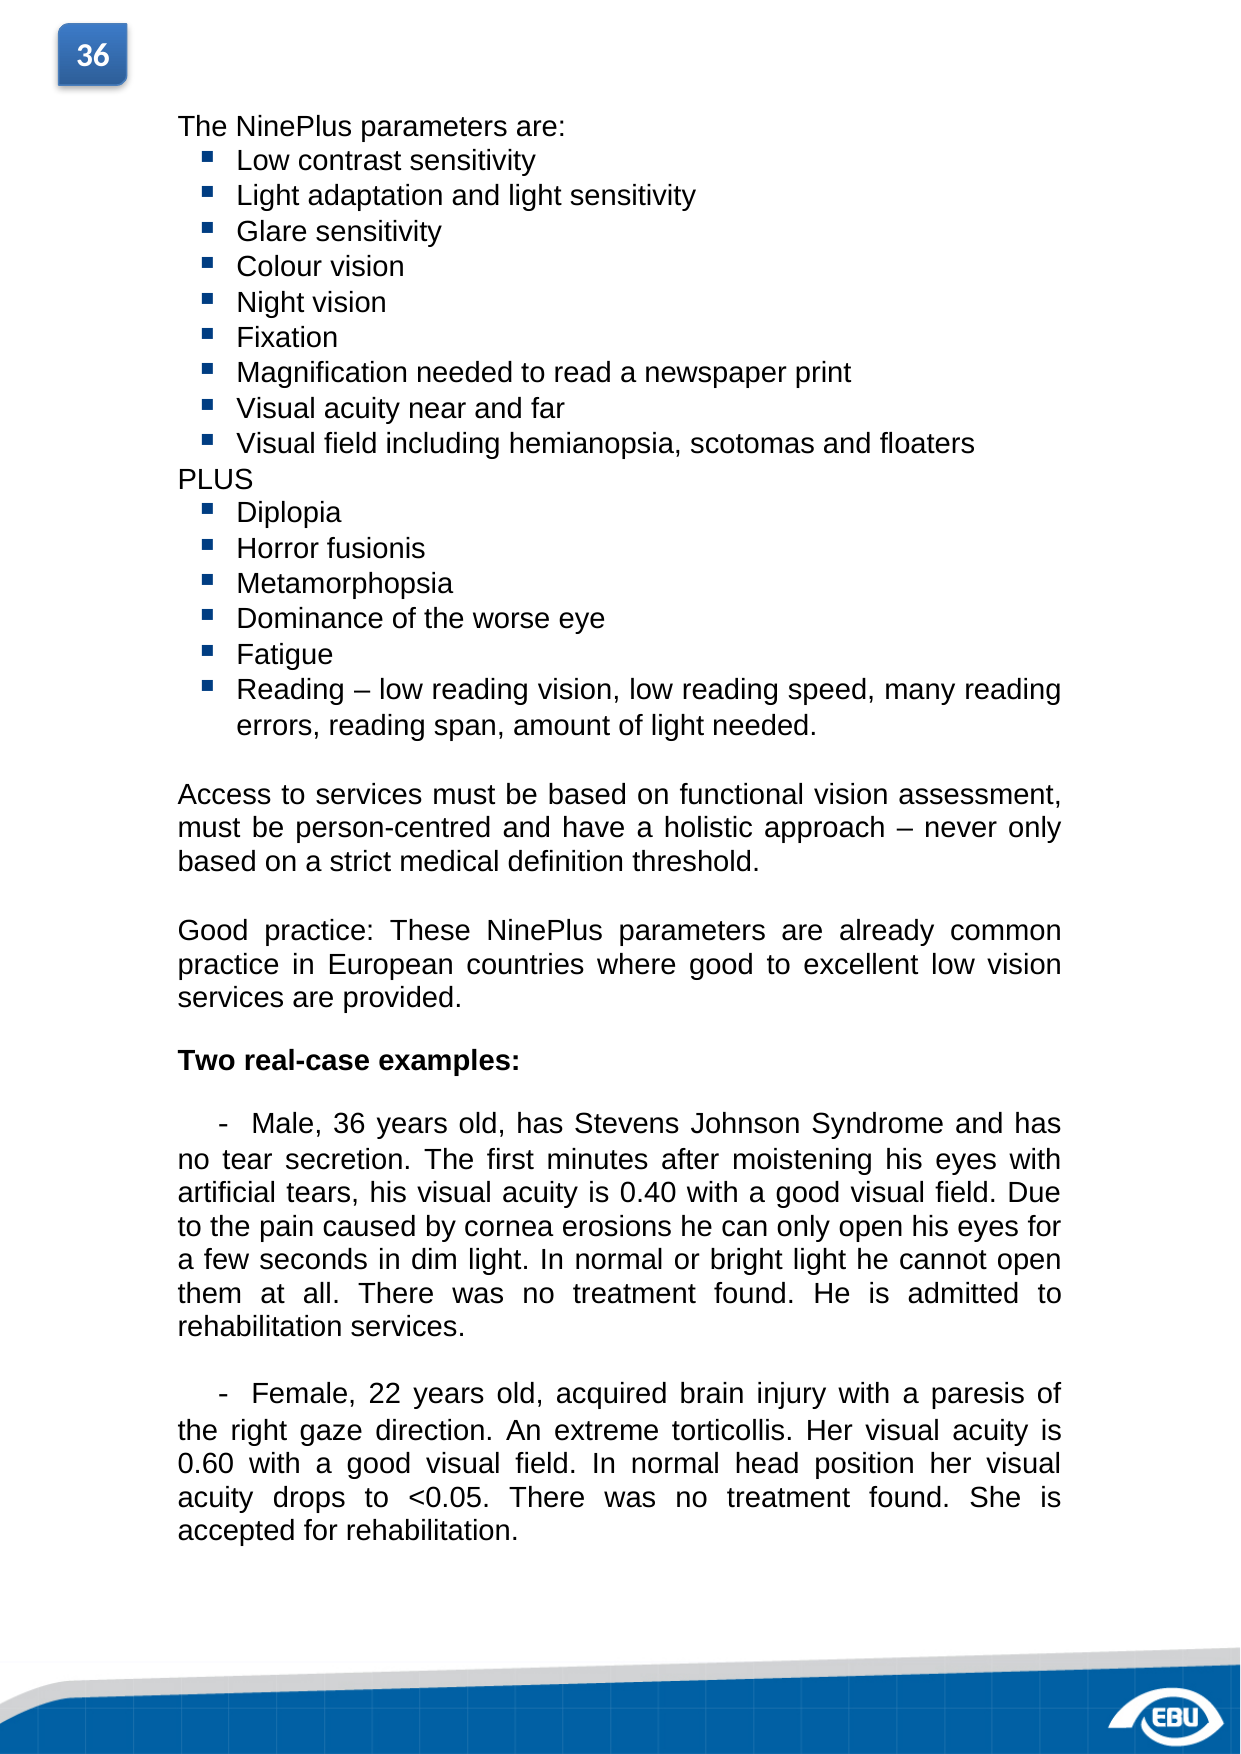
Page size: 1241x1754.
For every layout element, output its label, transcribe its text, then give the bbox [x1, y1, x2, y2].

list Female, 22 years old, acquired brain injury with a paresis of the right gaze direction. An extreme torticollis. Her visual acuity is 0.60 with a good visual field. In normal head position her visual acuity drops to <0.05. There was no treatment found. She is accepted for rehabilitation. [177, 1377, 1063, 1547]
list Male, 36 years old, has Stevens Johnson Syndrome and has no tear secretion. The first minutes after moistening his eyes with artificial tears, his visual acuity is 0.40 with a good visual field. Due to the pain caused by cornea erosions he can only open his eyes for a few seconds in dim light. In normal or bright light he cannot open them at all. There was no treatment found. He is admitted to rehabilitation services. [177, 1106, 1063, 1343]
list Visual field including hemianopsia, scotomas and floaters [199, 426, 1063, 462]
list Metamorphopsia [199, 566, 1063, 601]
list Low contrast sensitivity [199, 143, 1063, 178]
list Reading – low reading vision, low reading speed, many reading errors, reading span, amount of light needed. [199, 672, 1063, 741]
list Light adaptation and light sensitivity [199, 178, 1063, 214]
list Fatigue [199, 637, 1063, 672]
text The NinePlus parameters are: [177, 109, 1063, 143]
list Dominance of the worse eye [199, 601, 1063, 637]
list Fixation [199, 320, 1063, 355]
list Visual acuity near and far [199, 391, 1063, 426]
text Two real-case examples: [177, 1043, 1063, 1076]
list Magnification needed to read a newspaper print [199, 355, 1063, 391]
list Colour vision [199, 249, 1063, 284]
list Horror fusionis [199, 531, 1063, 566]
list Diplopia [199, 495, 1063, 531]
list Glare sensitivity [199, 214, 1063, 249]
list Night vision [199, 284, 1063, 320]
text Access to services must be based on functional vision assessment, must be person-centred and have a holistic approach – never only based on a strict medical definition threshold. [177, 777, 1063, 877]
text PLUS [177, 462, 1063, 495]
picture [0, 1641, 1241, 1754]
text Good practice: These NinePlus parameters are already common practice in European countries where good to excellent low vision services are provided. [177, 913, 1063, 1014]
